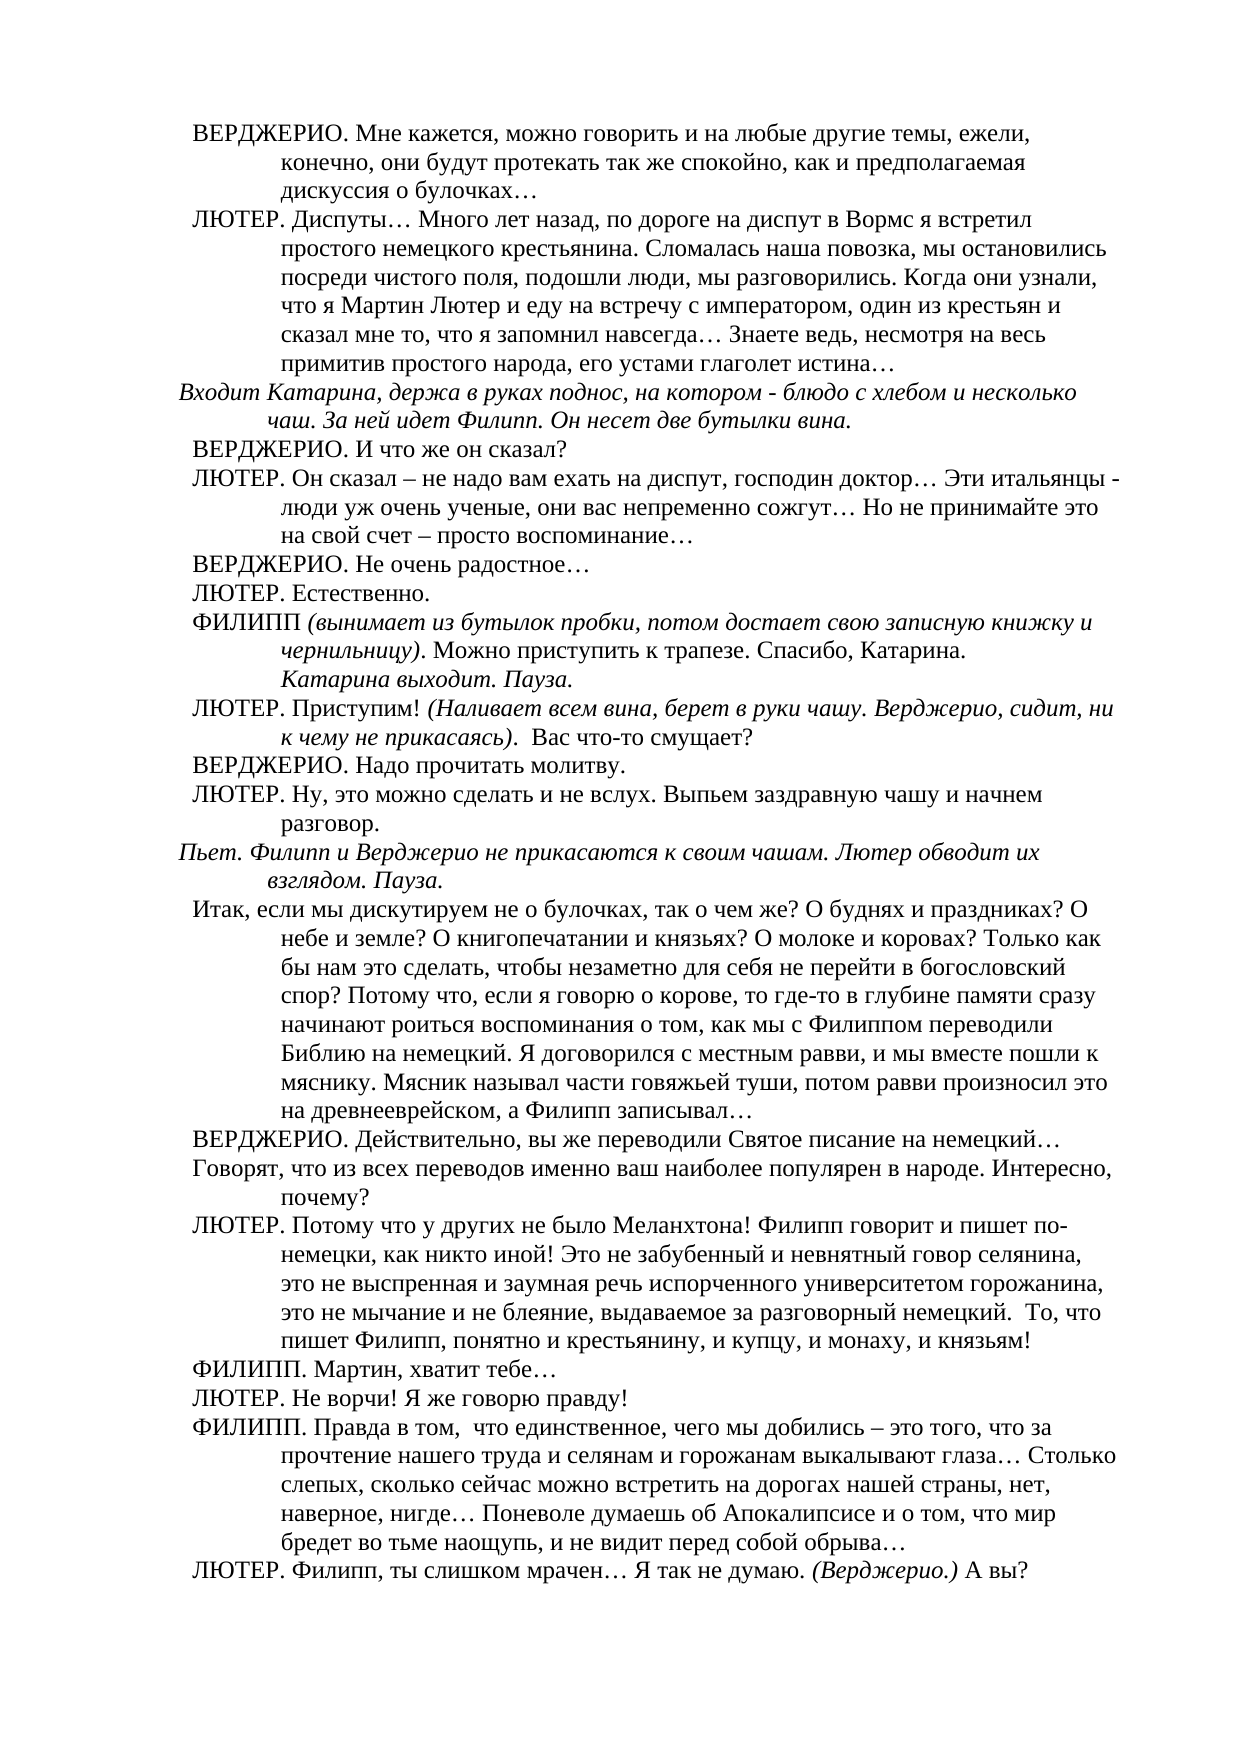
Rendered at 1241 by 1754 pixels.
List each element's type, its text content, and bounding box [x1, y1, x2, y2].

text ЛЮТЕР. Не ворчи! Я же говорю правду! [192, 1383, 1122, 1412]
text ЛЮТЕР. Филипп, ты слишком мрачен… Я так не думаю. (Верджерио.) А вы? [192, 1556, 1122, 1584]
text Входит Катарина, держа в руках поднос, на котором - блюдо с хлебом и несколько чаш. За ней идет Филипп. Он несет две бутылки вина. [178, 377, 1122, 434]
text Итак, если мы дискутируем не о булочках, так о чем же? О буднях и праздниках? О небе и земле? О книгопечатании и князьях? О молоке и коровах? Только как бы нам это сделать, чтобы незаметно для себя не перейти в богословский спор? Потому что, если я говорю о корове, то где-то в глубине памяти сразу начинают роиться воспоминания о том, как мы с Филиппом переводили Библию на немецкий. Я договорился с местным равви, и мы вместе пошли к мяснику. Мясник называл части говяжьей туши, потом равви произносил это на древнееврейском, а Филипп записывал… [192, 894, 1122, 1124]
text ВЕРДЖЕРИО. Действительно, вы же переводили Святое писание на немецкий… [192, 1124, 1122, 1153]
text ЛЮТЕР. Ну, это можно сделать и не вслух. Выпьем заздравную чашу и начнем разговор. [192, 779, 1122, 837]
text ЛЮТЕР. Приступим! (Наливает всем вина, берет в руки чашу. Верджерио, сидит, ни к чему не прикасаясь). Вас что-то смущает? [192, 693, 1122, 751]
text ФИЛИПП (вынимает из бутылок пробки, потом достает свою записную книжку и чернильницу). Можно приступить к трапезе. Спасибо, Катарина. [192, 607, 1122, 664]
text ЛЮТЕР. Потому что у других не было Меланхтона! Филипп говорит и пишет по-немецки, как никто иной! Это не забубенный и невнятный говор селянина, это не выспренная и заумная речь испорченного университетом горожанина, это не мычание и не блеяние, выдаваемое за разговорный немецкий. То, что пишет Филипп, понятно и крестьянину, и купцу, и монаху, и князьям! [192, 1211, 1122, 1354]
text ВЕРДЖЕРИО. Надо прочитать молитву. [192, 751, 1122, 779]
text ВЕРДЖЕРИО. Мне кажется, можно говорить и на любые другие темы, ежели, конечно, они будут протекать так же спокойно, как и предполагаемая дискуссия о булочках… [192, 118, 1122, 204]
text ЛЮТЕР. Естественно. [192, 578, 1122, 607]
text ФИЛИПП. Правда в том, что единственное, чего мы добились – это того, что за прочтение нашего труда и селянам и горожанам выкалывают глаза… Столько слепых, сколько сейчас можно встретить на дорогах нашей страны, нет, наверное, нигде… Поневоле думаешь об Апокалипсисе и о том, что мир бредет во тьме наощупь, и не видит перед собой обрыва… [192, 1412, 1122, 1556]
text ЛЮТЕР. Диспуты… Много лет назад, по дороге на диспут в Вормс я встретил простого немецкого крестьянина. Сломалась наша повозка, мы остановились посреди чистого поля, подошли люди, мы разговорились. Когда они узнали, что я Мартин Лютер и еду на встречу с императором, один из крестьян и сказал мне то, что я запомнил навсегда… Знаете ведь, несмотря на весь примитив простого народа, его устами глаголет истина… [192, 204, 1122, 377]
text ВЕРДЖЕРИО. Не очень радостное… [192, 549, 1122, 578]
text Говорят, что из всех переводов именно ваш наиболее популярен в народе. Интересно, почему? [192, 1153, 1122, 1211]
text Катарина выходит. Пауза. [192, 664, 1122, 693]
text ВЕРДЖЕРИО. И что же он сказал? [192, 434, 1122, 463]
text ФИЛИПП. Мартин, хватит тебе… [192, 1354, 1122, 1383]
text Пьет. Филипп и Верджерио не прикасаются к своим чашам. Лютер обводит их взглядом. Пауза. [178, 837, 1122, 894]
text ЛЮТЕР. Он сказал – не надо вам ехать на диспут, господин доктор… Эти итальянцы - люди уж очень ученые, они вас непременно сожгут… Но не принимайте это на свой счет – просто воспоминание… [192, 463, 1122, 549]
